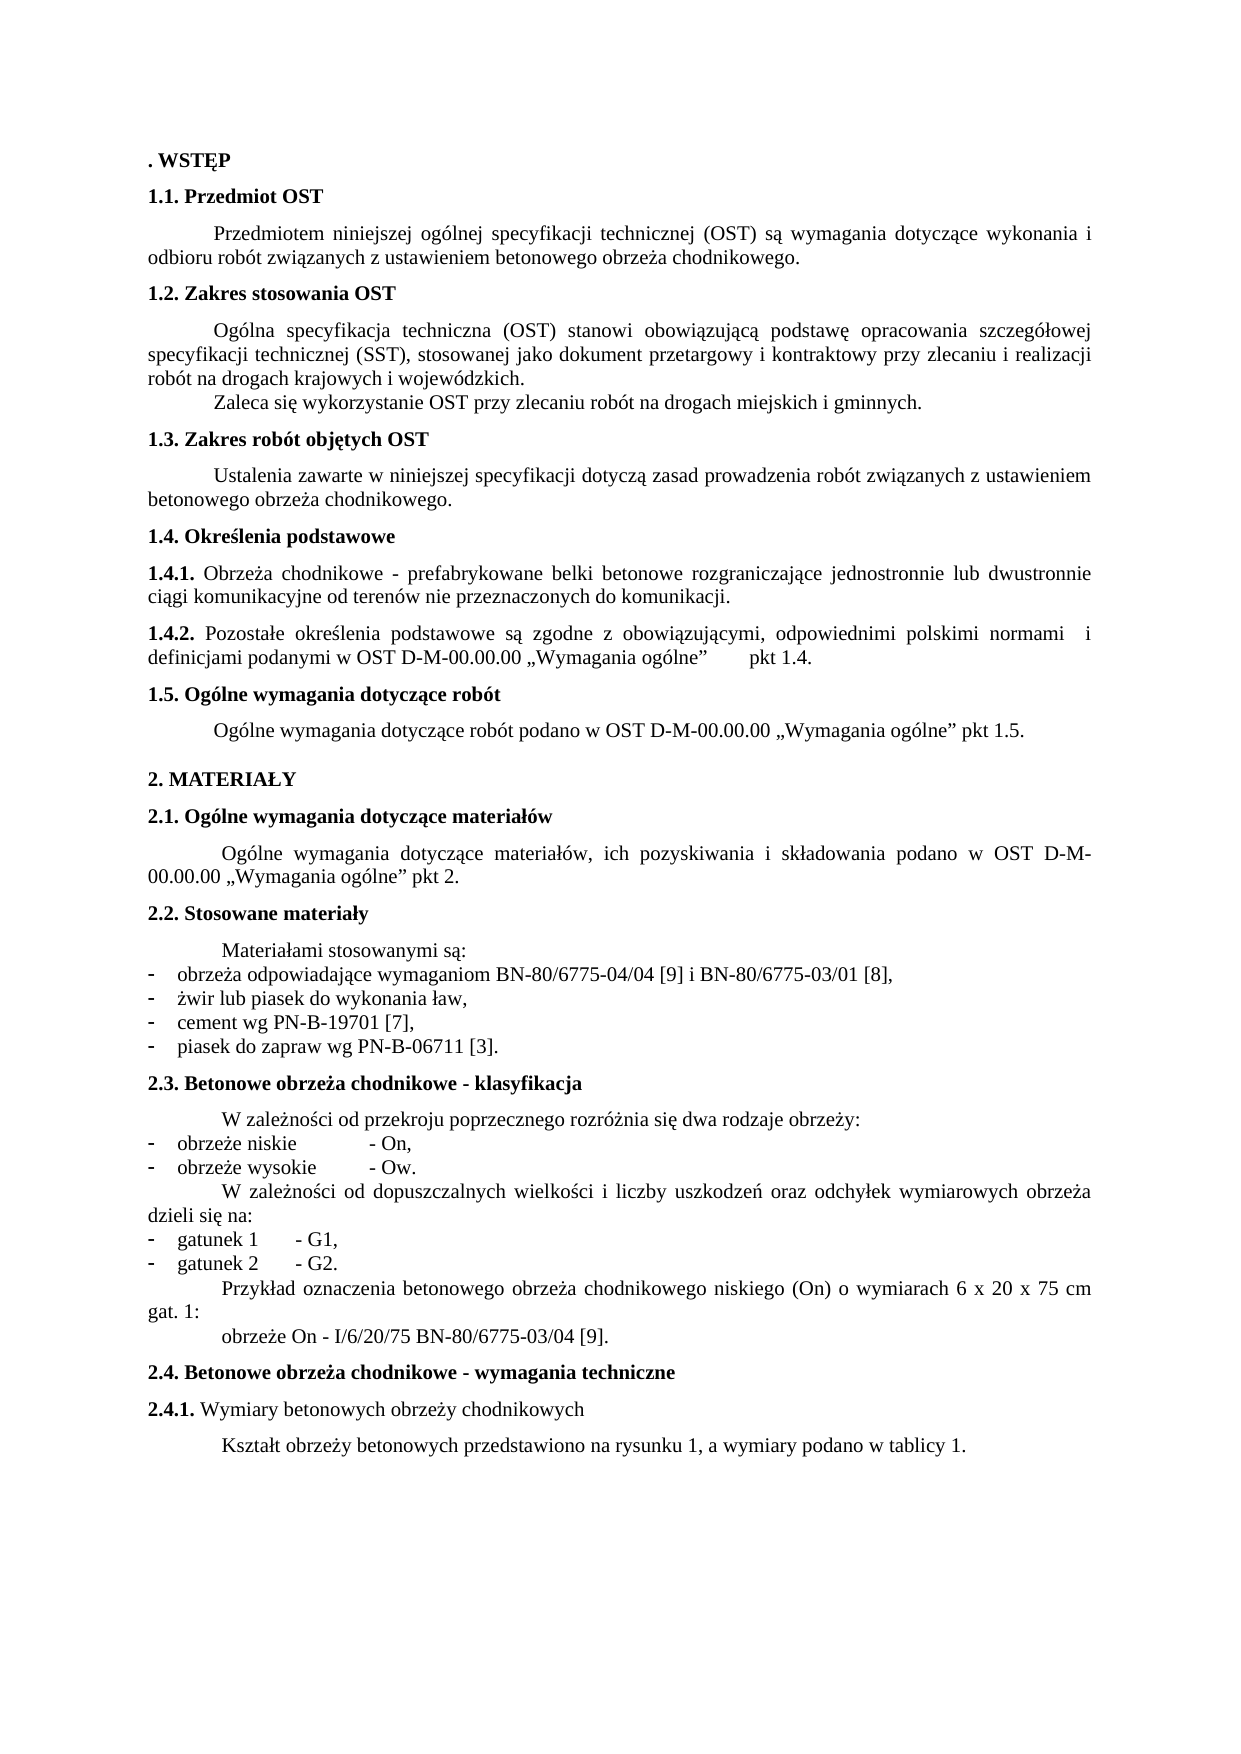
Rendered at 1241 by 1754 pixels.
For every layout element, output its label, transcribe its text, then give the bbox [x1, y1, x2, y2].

list piasek do zapraw wg PN-B-06711 [3]. [148, 1034, 1093, 1058]
text obrzeże On - I/6/20/75 BN-80/6775-03/04 [9]. [148, 1323, 1093, 1348]
text Ustalenia zawarte w niniejszej specyfikacji dotyczą zasad prowadzenia robót związanych z ustawieniem betonowego obrzeża chodnikowego. [148, 463, 1093, 511]
text 2.2. Stosowane materiały [148, 901, 1093, 925]
text Kształt obrzeży betonowych przedstawiono na rysunku 1, a wymiary podano w tablicy 1. [148, 1433, 1093, 1457]
list cement wg PN-B-19701 [7], [148, 1010, 1093, 1034]
list obrzeże niskie - On, [148, 1131, 1093, 1155]
list gatunek 2 - G2. [148, 1251, 1093, 1275]
text Materiałami stosowanymi są: [148, 938, 1093, 962]
text Przykład oznaczenia betonowego obrzeża chodnikowego niskiego (On) o wymiarach 6 x 20 x 75 cm gat. 1: [148, 1275, 1093, 1323]
text Ogólna specyfikacja techniczna (OST) stanowi obowiązującą podstawę opracowania szczegółowej specyfikacji technicznej (SST), stosowanej jako dokument przetargowy i kontraktowy przy zlecaniu i realizacji robót na drogach krajowych i wojewódzkich. [148, 318, 1093, 390]
text 1.5. Ogólne wymagania dotyczące robót [148, 682, 1093, 706]
text 1.2. Zakres stosowania OST [148, 281, 1093, 305]
list gatunek 1 - G1, [148, 1227, 1093, 1251]
list obrzeże wysokie - Ow. [148, 1155, 1093, 1179]
list żwir lub piasek do wykonania ław, [148, 986, 1093, 1010]
text 2.1. Ogólne wymagania dotyczące materiałów [148, 804, 1093, 828]
text 2. MATERIAŁY [148, 767, 1093, 791]
list obrzeża odpowiadające wymaganiom BN-80/6775-04/04 [9] i BN-80/6775-03/01 [8], [148, 962, 1093, 986]
text 1.4.2. Pozostałe określenia podstawowe są zgodne z obowiązującymi, odpowiednimi polskimi normami i definicjami podanymi w OST D-M-00.00.00 „Wymagania ogólne” pkt 1.4. [148, 621, 1093, 669]
text 2.4. Betonowe obrzeża chodnikowe - wymagania techniczne [148, 1360, 1093, 1384]
text 2.4.1. Wymiary betonowych obrzeży chodnikowych [148, 1397, 1093, 1421]
text W zależności od przekroju poprzecznego rozróżnia się dwa rodzaje obrzeży: [148, 1107, 1093, 1131]
text 1.1. Przedmiot OST [148, 184, 1093, 208]
text 1.3. Zakres robót objętych OST [148, 427, 1093, 451]
text Ogólne wymagania dotyczące materiałów, ich pozyskiwania i składowania podano w OST D-M-00.00.00 „Wymagania ogólne” pkt 2. [148, 840, 1093, 888]
text Zaleca się wykorzystanie OST przy zlecaniu robót na drogach miejskich i gminnych. [148, 390, 1093, 414]
text 2.3. Betonowe obrzeża chodnikowe - klasyfikacja [148, 1070, 1093, 1094]
text 1.4.1. Obrzeża chodnikowe - prefabrykowane belki betonowe rozgraniczające jednostronnie lub dwustronnie ciągi komunikacyjne od terenów nie przeznaczonych do komunikacji. [148, 560, 1093, 608]
text Przedmiotem niniejszej ogólnej specyfikacji technicznej (OST) są wymagania dotyczące wykonania i odbioru robót związanych z ustawieniem betonowego obrzeża chodnikowego. [148, 221, 1093, 269]
text . WSTĘP [148, 148, 1093, 172]
text W zależności od dopuszczalnych wielkości i liczby uszkodzeń oraz odchyłek wymiarowych obrzeża dzieli się na: [148, 1179, 1093, 1227]
text Ogólne wymagania dotyczące robót podano w OST D-M-00.00.00 „Wymagania ogólne” pkt 1.5. [148, 718, 1093, 742]
text 1.4. Określenia podstawowe [148, 524, 1093, 548]
